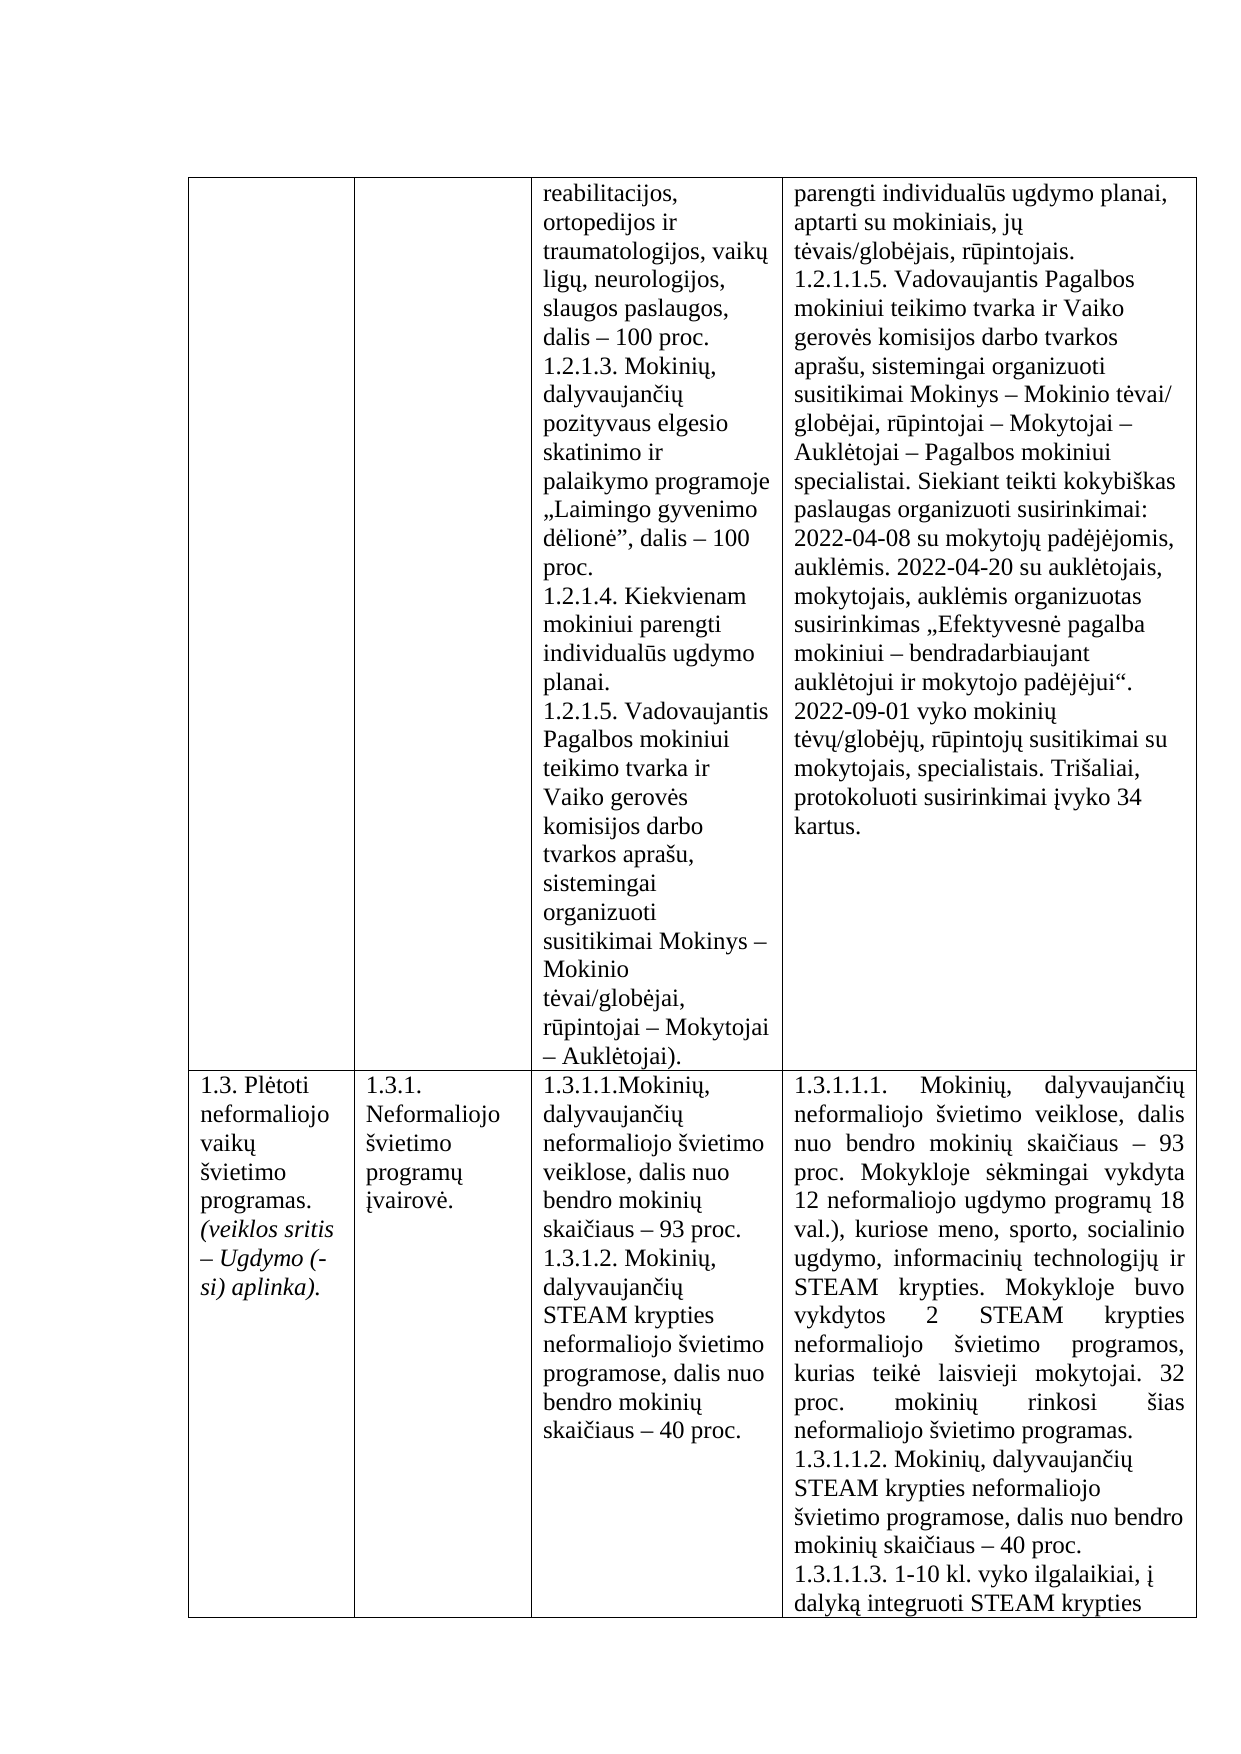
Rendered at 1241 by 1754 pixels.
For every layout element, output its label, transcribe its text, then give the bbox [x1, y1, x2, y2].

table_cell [355, 1071, 531, 1617]
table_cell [783, 1071, 1196, 1617]
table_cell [189, 1071, 354, 1617]
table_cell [532, 1071, 782, 1617]
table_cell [355, 178, 531, 1069]
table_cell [189, 178, 354, 1069]
